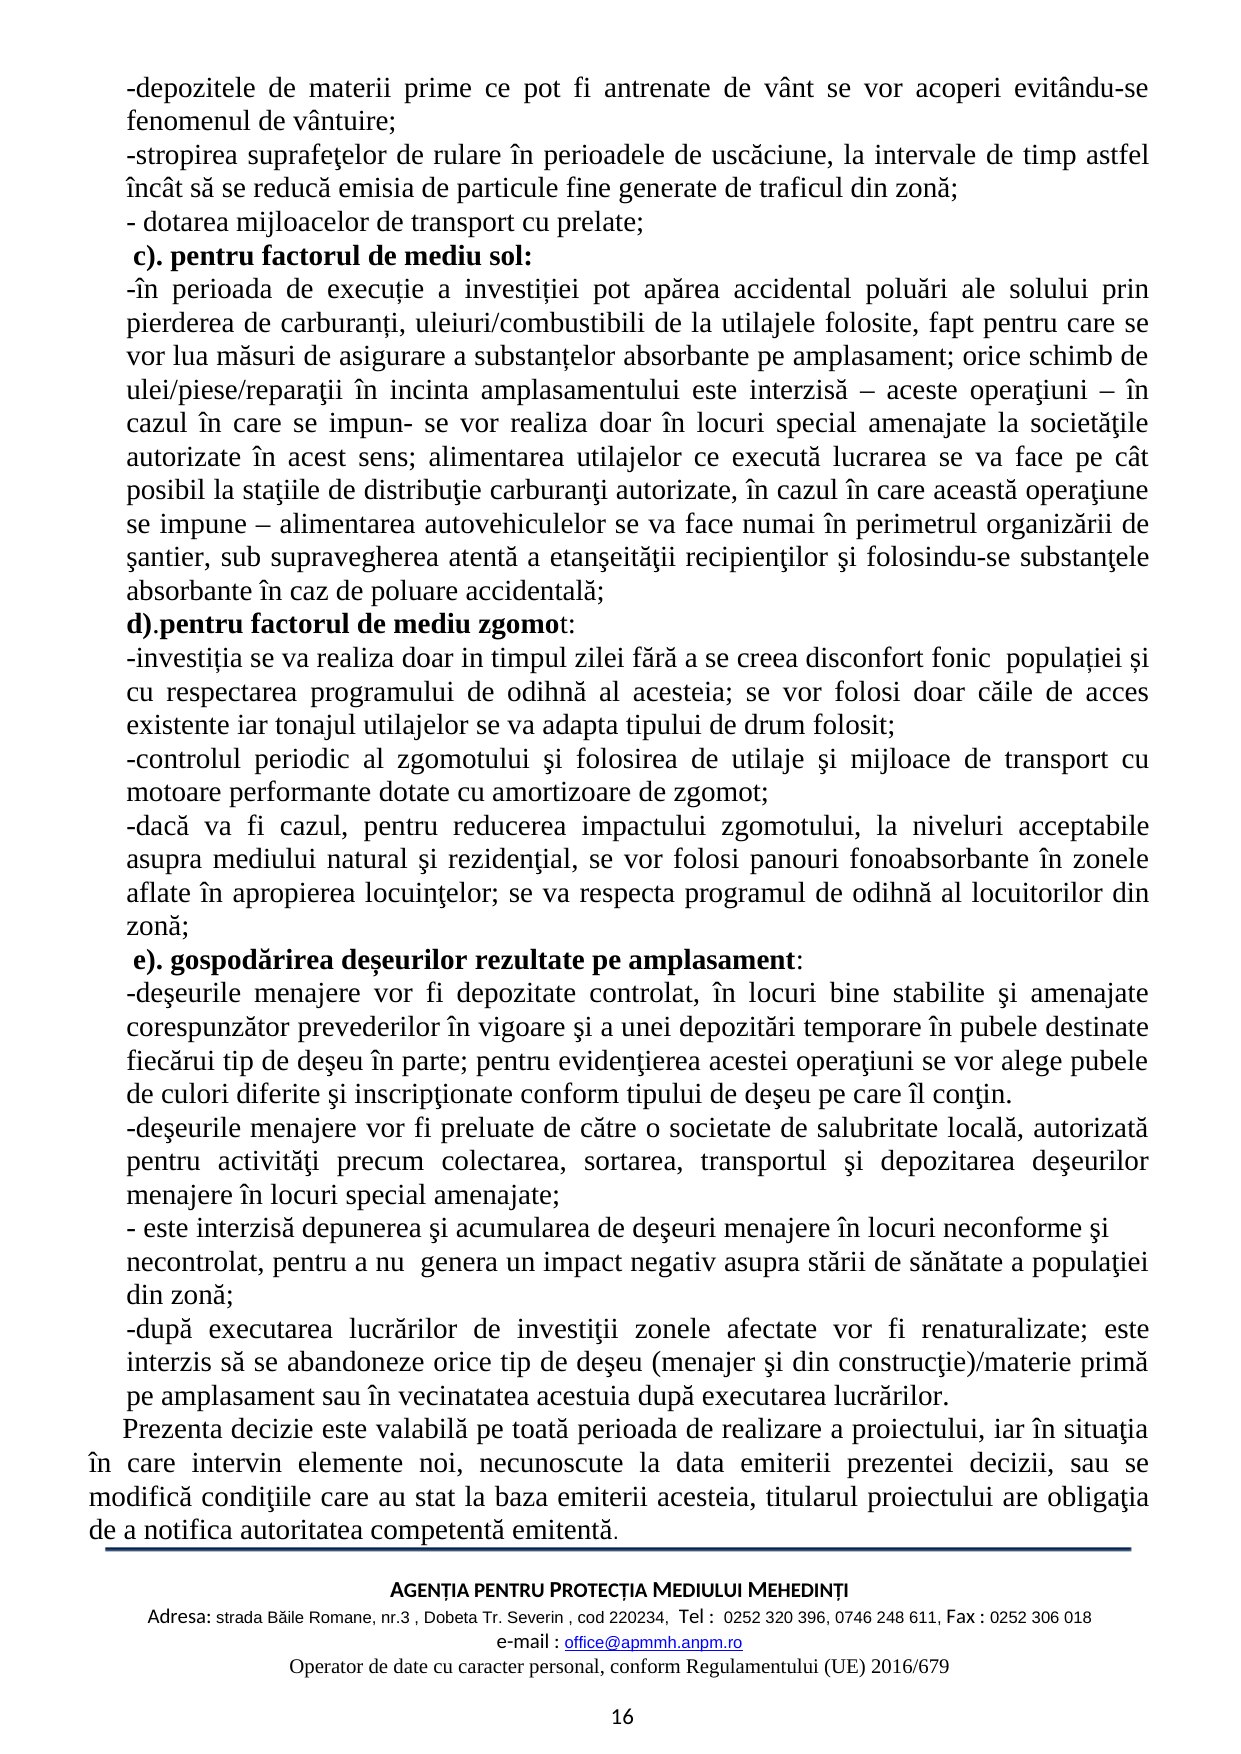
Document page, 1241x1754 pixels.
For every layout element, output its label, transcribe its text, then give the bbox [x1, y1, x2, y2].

list d).pentru factorul de mediu zgomot: [88, 607, 1150, 640]
list -în perioada de execuție a investiției pot apărea accidental poluări ale solului prin pierderea de carburanți, uleiuri/combustibili de la utilajele folosite, fapt pentru care se vor lua măsuri de asigurare a substanțelor absorbante pe amplasament; orice schimb de ulei/piese/reparaţii în incinta amplasamentului este interzisă – aceste operaţiuni – în cazul în care se impun- se vor realiza doar în locuri special amenajate la societăţile autorizate în acest sens; alimentarea utilajelor ce execută lucrarea se va face pe cât posibil la staţiile de distribuţie carburanţi autorizate, în cazul în care această operaţiune se impune – alimentarea autovehiculelor se va face numai în perimetrul organizării de şantier, sub supravegherea atentă a etanşeităţii recipienţilor şi folosindu-se substanţele absorbante în caz de poluare accidentală; [126, 271, 1150, 607]
text Prezenta decizie este valabilă pe toată perioada de realizare a proiectului, iar în situaţia în care intervin elemente noi, necunoscute la data emiterii prezentei decizii, sau se modifică condiţiile care au stat la baza emiterii acesteia, titularul proiectului are obligaţia de a notifica autoritatea competentă emitentă. [88, 1412, 1150, 1546]
list - este interzisă depunerea şi acumularea de deşeuri menajere în locuri neconforme şi [126, 1210, 1150, 1244]
text -după executarea lucrărilor de investiţii zonele afectate vor fi renaturalizate; este interzis să se abandoneze orice tip de deşeu (menajer şi din construcţie)/materie primă pe amplasament sau în vecinatatea acestuia după executarea lucrărilor. [126, 1311, 1150, 1412]
picture [104, 1547, 1135, 1554]
list e). gospodărirea deșeurilor rezultate pe amplasament: [133, 942, 1150, 976]
list -stropirea suprafeţelor de rulare în perioadele de uscăciune, la intervale de timp astfel încât să se reducă emisia de particule fine generate de traficul din zonă; [126, 137, 1150, 204]
text necontrolat, pentru a nu genera un impact negativ asupra stării de sănătate a populaţiei din zonă; [126, 1244, 1150, 1311]
text -dacă va fi cazul, pentru reducerea impactului zgomotului, la niveluri acceptabile asupra mediului natural şi rezidenţial, se vor folosi panouri fonoabsorbante în zonele aflate în apropierea locuinţelor; se va respecta programul de odihnă al locuitorilor din zonă; [126, 808, 1150, 942]
list -deşeurile menajere vor fi depozitate controlat, în locuri bine stabilite şi amenajate corespunzător prevederilor în vigoare şi a unei depozitări temporare în pubele destinate fiecărui tip de deşeu în parte; pentru evidenţierea acestei operaţiuni se vor alege pubele de culori diferite şi inscripţionate conform tipului de deşeu pe care îl conţin. [126, 976, 1150, 1110]
list c). pentru factorul de mediu sol: [133, 238, 1150, 271]
list -deşeurile menajere vor fi preluate de către o societate de salubritate locală, autorizată pentru activităţi precum colectarea, sortarea, transportul şi depozitarea deşeurilor menajere în locuri special amenajate; [126, 1110, 1150, 1210]
text -investiția se va realiza doar in timpul zilei fără a se creea disconfort fonic populației și cu respectarea programului de odihnă al acesteia; se vor folosi doar căile de acces existente iar tonajul utilajelor se va adapta tipului de drum folosit; [126, 640, 1150, 741]
list -depozitele de materii prime ce pot fi antrenate de vânt se vor acoperi evitându-se fenomenul de vântuire; [126, 70, 1150, 137]
list - dotarea mijloacelor de transport cu prelate; [126, 204, 1150, 238]
text -controlul periodic al zgomotului şi folosirea de utilaje şi mijloace de transport cu motoare performante dotate cu amortizoare de zgomot; [126, 741, 1150, 808]
